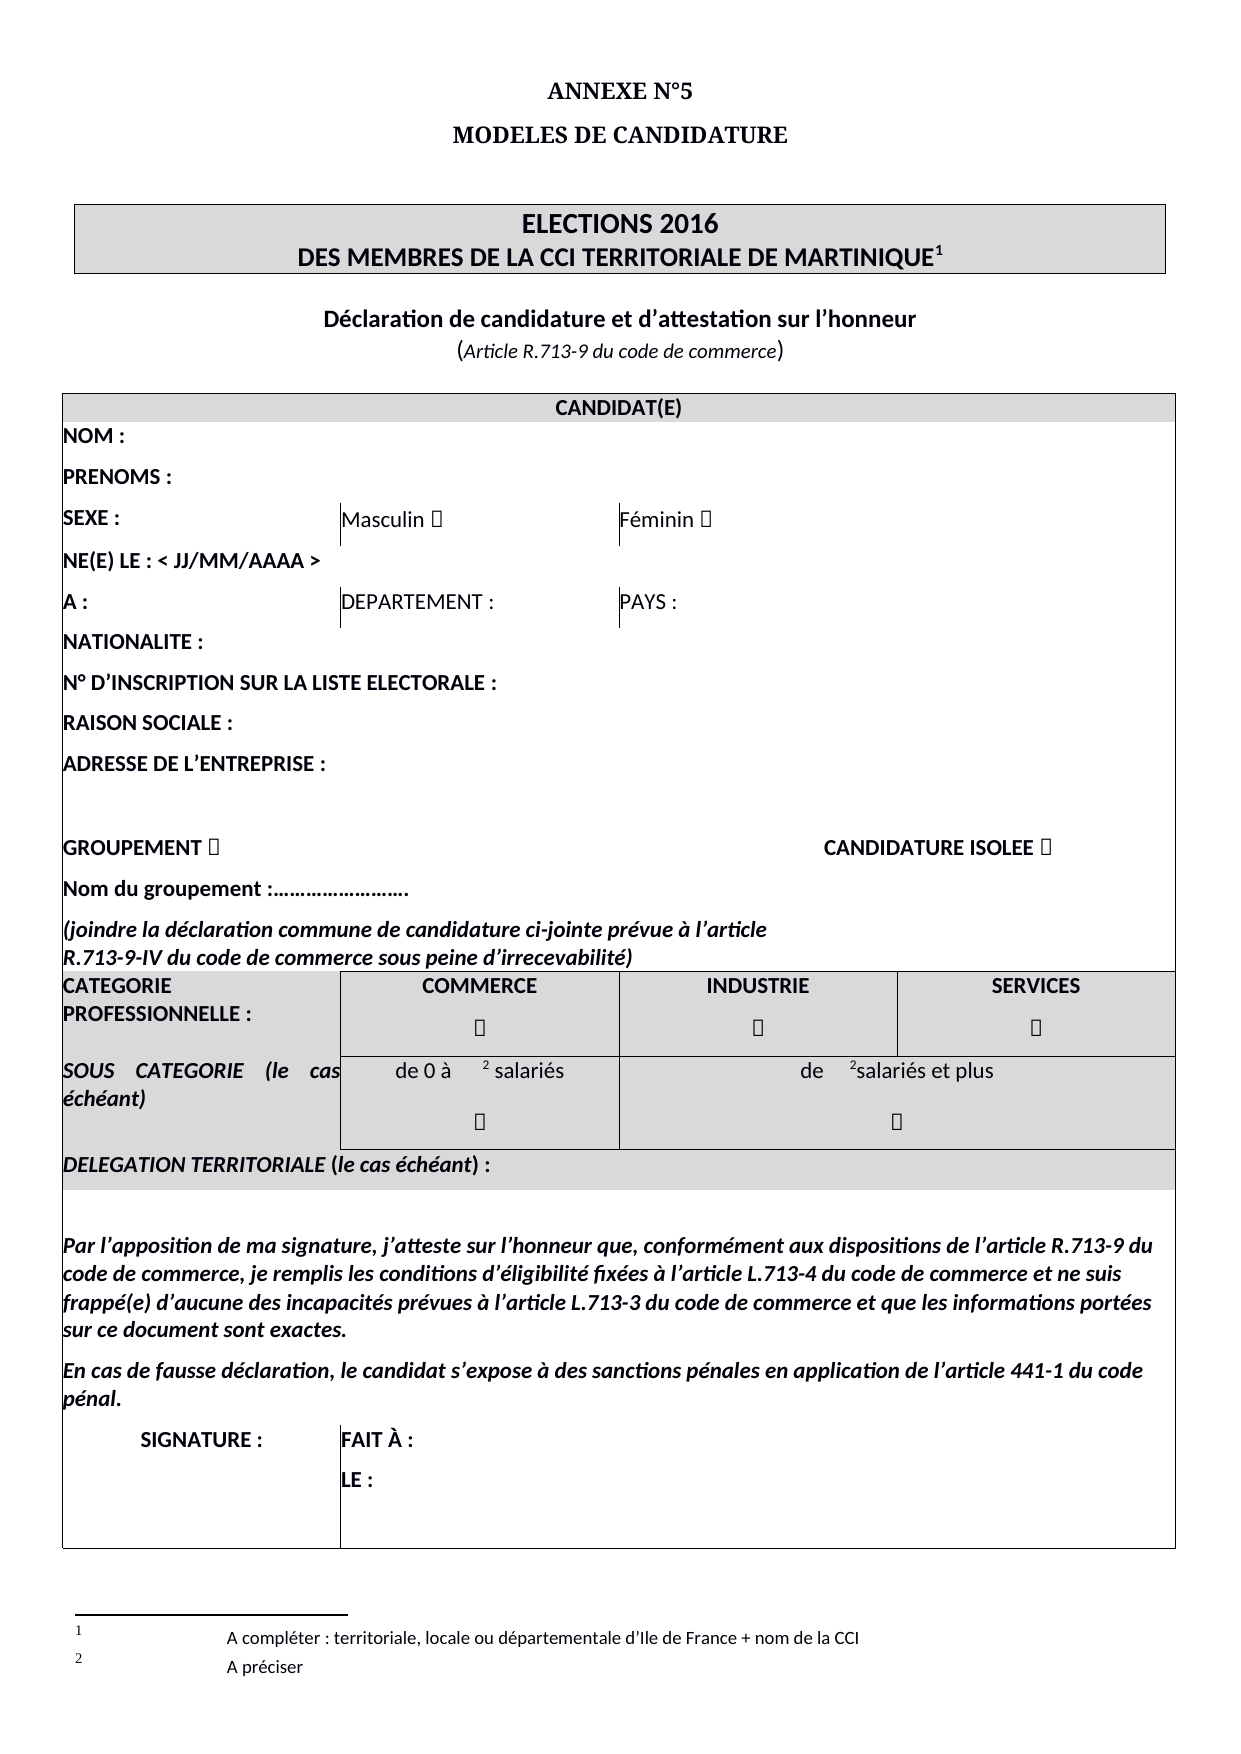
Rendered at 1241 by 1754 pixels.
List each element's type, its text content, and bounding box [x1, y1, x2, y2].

table_cell NE(E) LE : < JJ/MM/AAAA > [63, 546, 1175, 587]
table_cell Par l’apposition de ma signature, j’atteste sur l’honneur que, conformément aux dispositions de l’article R.713-9 du code de commerce, je remplis les conditions d’éligibilité fixées à l’article L.713-4 du code de commerce et ne suis frappé(e) d’aucune des incapacités prévues à l’article L.713-3 du code de commerce et que les informations portées sur ce document sont exactes. En cas de fausse déclaration, le candidat s’expose à des sanctions pénales en application de l’article 441-1 du code pénal. [63, 1190, 1175, 1425]
text MODELES DE CANDIDATURE [75, 119, 1165, 150]
table_cell de 2salariés et plus [620, 1057, 1175, 1106]
table_cell SOUS CATEGORIE (le cas échéant) [63, 1056, 340, 1149]
table_cell CATEGORIE PROFESSIONNELLE : [63, 971, 340, 1056]
table_cell INDUSTRIE  [620, 972, 897, 1056]
table_cell Masculin  [341, 503, 619, 546]
table_cell SEXE : [63, 503, 340, 546]
table_cell ADRESSE DE L’ENTREPRISE : [63, 749, 1175, 831]
table_cell Féminin  [620, 503, 1175, 546]
table_cell NOM : [63, 422, 1175, 462]
text ANNEXE N°5 [75, 75, 1165, 106]
table_cell A : [63, 587, 340, 627]
table_cell PRENOMS : [63, 462, 1175, 503]
table_cell N° D’INSCRIPTION SUR LA LISTE ELECTORALE : [63, 668, 1175, 708]
text (Article R.713-9 du code de commerce) [75, 334, 1165, 364]
table_cell SIGNATURE : [63, 1425, 340, 1548]
table_cell RAISON SOCIALE : [63, 709, 1175, 749]
table_cell DEPARTEMENT : [341, 587, 619, 627]
table_cell SERVICES  [898, 972, 1175, 1056]
table_cell FAIT À : LE : [341, 1425, 1175, 1548]
table_cell  [341, 1106, 619, 1149]
table_cell GROUPEMENT  CANDIDATURE ISOLEE  Nom du groupement :……………………. (joindre la déclaration commune de candidature ci-jointe prévue à l’article R.713-9-IV du code de commerce sous peine d’irrecevabilité) [63, 831, 1175, 971]
table_cell PAYS : [620, 587, 1175, 627]
text DES MEMBRES DE LA CCI TERRITORIALE DE MARTINIQUE [75, 239, 1165, 273]
text Déclaration de candidature et d’attestation sur l’honneur [75, 303, 1165, 334]
text ELECTIONS 2016 [75, 205, 1165, 239]
table_cell  [620, 1106, 1175, 1149]
table_cell DELEGATION TERRITORIALE (le cas échéant) : [63, 1149, 1175, 1190]
table_cell COMMERCE  [341, 972, 619, 1056]
table_header CANDIDAT(E) [63, 394, 1175, 422]
table_cell de 0 à salariés [341, 1057, 619, 1106]
table_cell NATIONALITE : [63, 628, 1175, 668]
